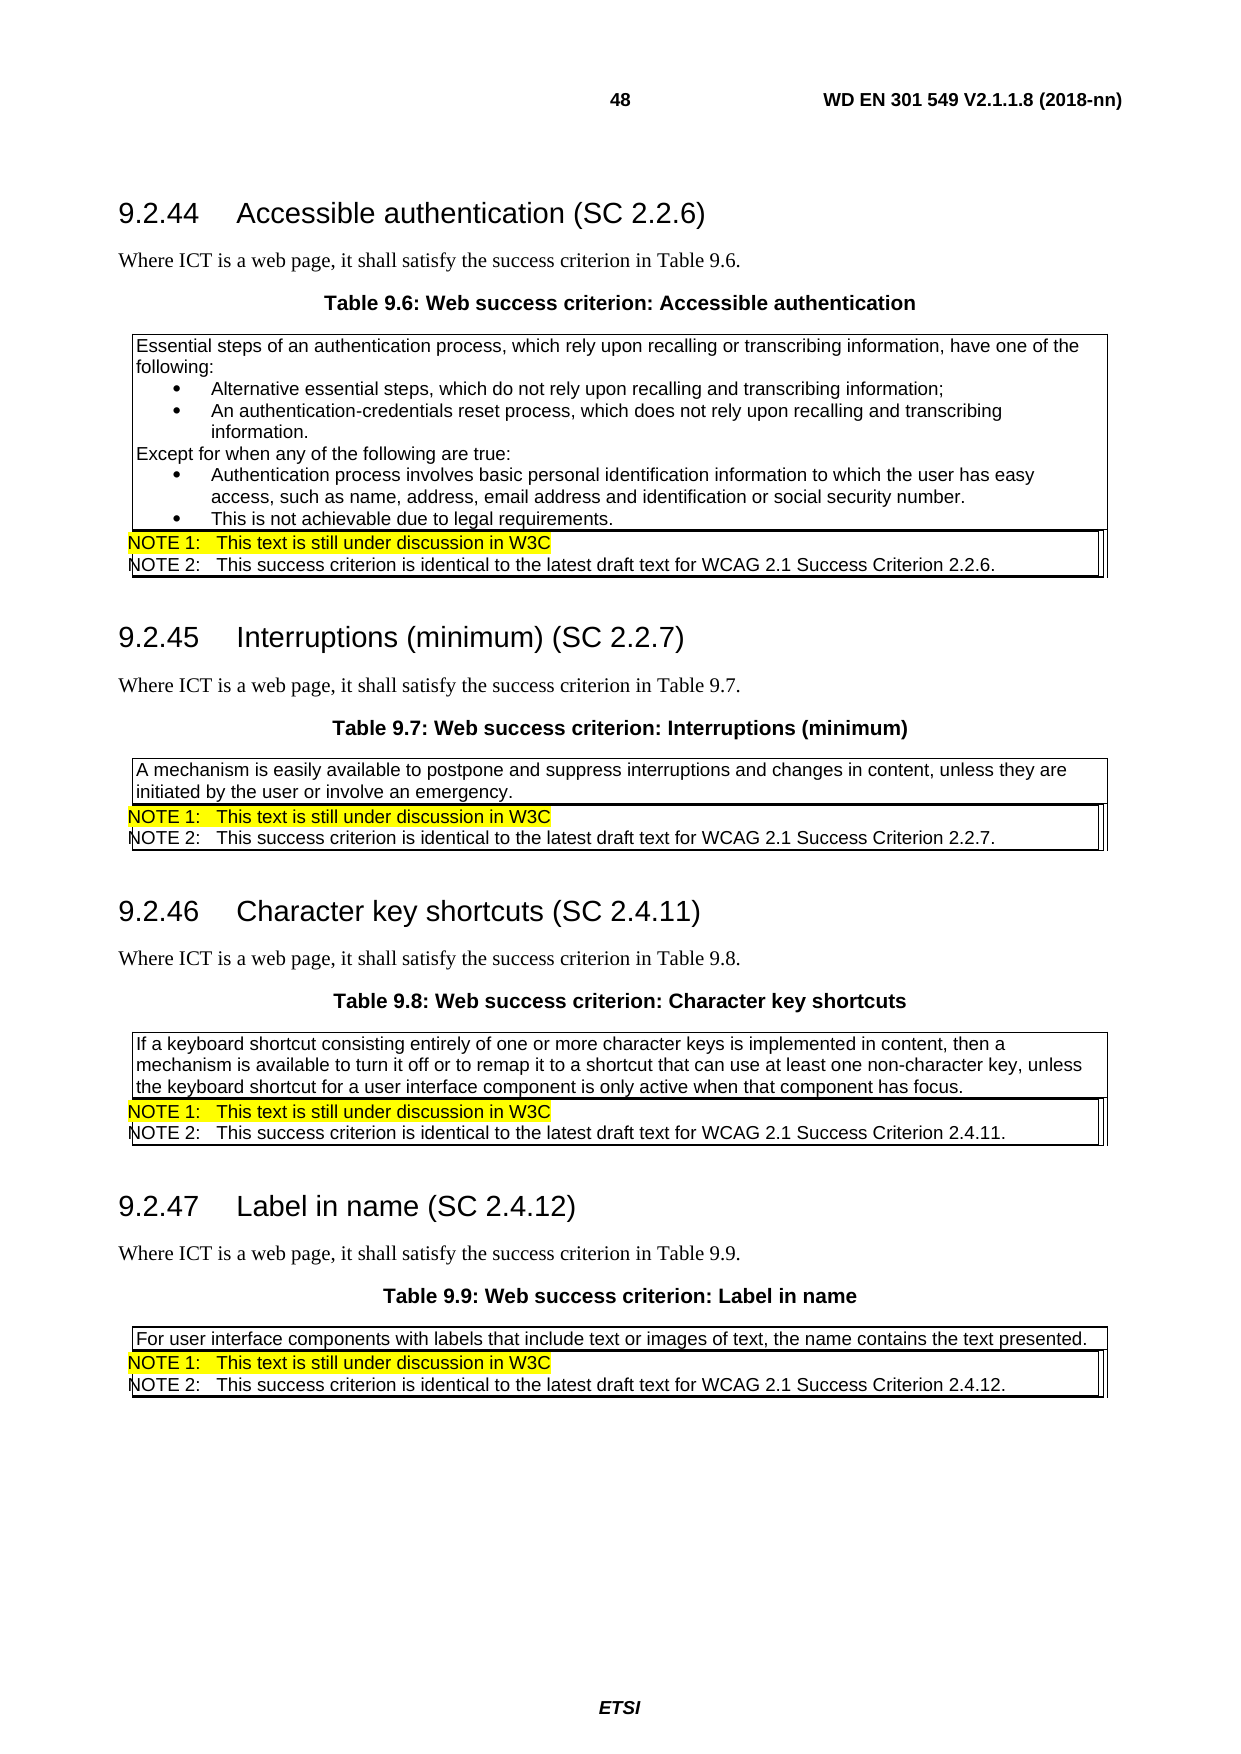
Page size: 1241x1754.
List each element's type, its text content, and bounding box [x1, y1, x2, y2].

text Where ICT is a web page, it shall satisfy the success criterion in Table 9.8. [118, 946, 1122, 970]
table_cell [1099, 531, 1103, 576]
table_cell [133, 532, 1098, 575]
subtitle 9.2.44 Accessible authentication (SC 2.2.6) [118, 196, 1122, 229]
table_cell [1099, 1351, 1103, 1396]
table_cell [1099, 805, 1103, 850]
text Table 9.8: Web success criterion: Character key shortcuts [118, 989, 1122, 1013]
text Where ICT is a web page, it shall satisfy the success criterion in Table 9.9. [118, 1241, 1122, 1265]
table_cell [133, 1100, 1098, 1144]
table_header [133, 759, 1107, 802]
text Table 9.7: Web success criterion: Interruptions (minimum) [118, 716, 1122, 739]
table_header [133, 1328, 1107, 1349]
text Where ICT is a web page, it shall satisfy the success criterion in Table 9.7. [118, 673, 1122, 697]
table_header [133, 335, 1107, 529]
text Table 9.6: Web success criterion: Accessible authentication [118, 291, 1122, 315]
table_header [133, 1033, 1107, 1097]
text Where ICT is a web page, it shall satisfy the success criterion in Table 9.6. [118, 248, 1122, 272]
text Table 9.9: Web success criterion: Label in name [118, 1284, 1122, 1308]
subtitle 9.2.45 Interruptions (minimum) (SC 2.2.7) [118, 620, 1122, 654]
subtitle 9.2.47 Label in name (SC 2.4.12) [118, 1189, 1122, 1222]
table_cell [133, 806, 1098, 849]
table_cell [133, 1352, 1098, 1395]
subtitle 9.2.46 Character key shortcuts (SC 2.4.11) [118, 894, 1122, 927]
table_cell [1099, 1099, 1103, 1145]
